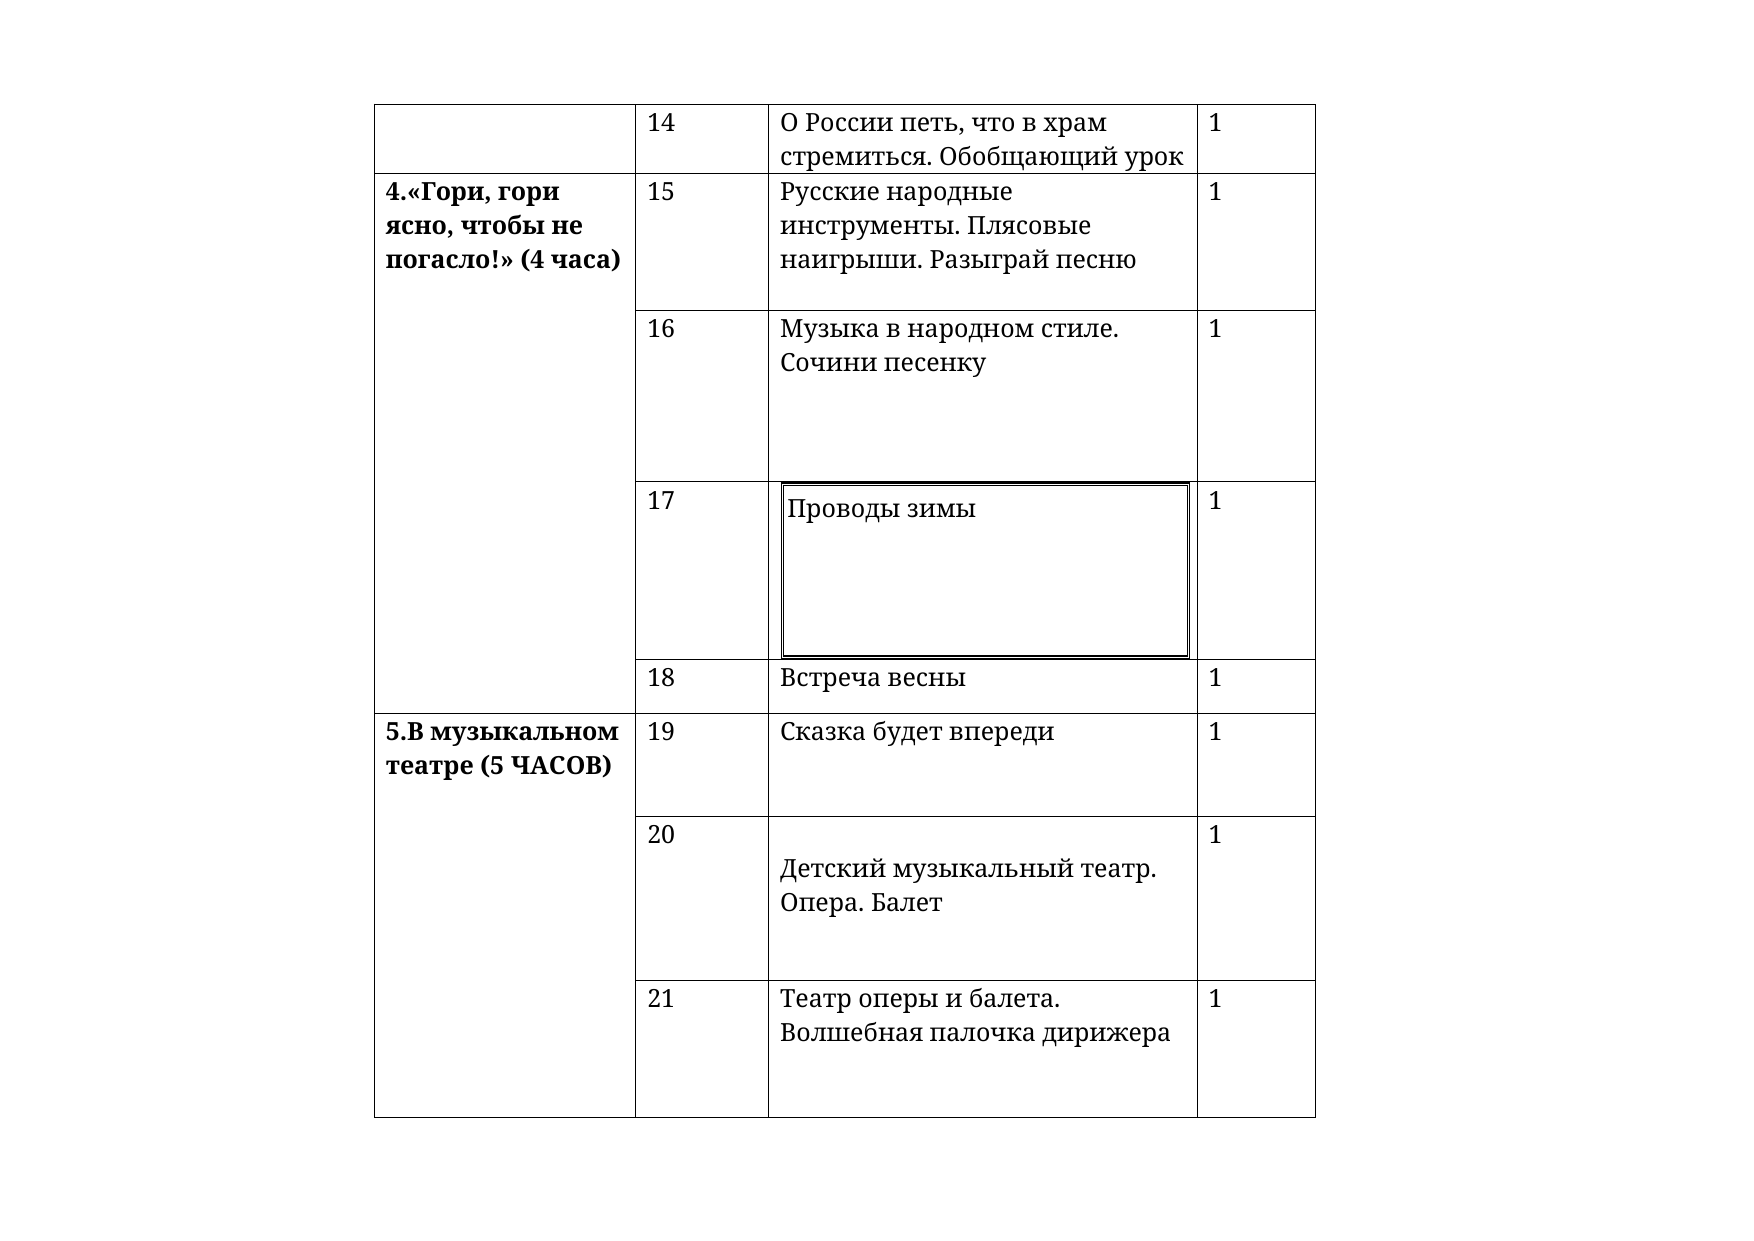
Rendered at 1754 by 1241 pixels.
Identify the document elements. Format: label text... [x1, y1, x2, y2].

table_cell 16 [636, 311, 768, 481]
table_cell 19 [636, 714, 768, 816]
table_cell [769, 482, 781, 659]
table_cell О России петь, что в храм стремиться. Обобщающий урок [769, 105, 1197, 173]
table_cell [784, 486, 1187, 655]
table_cell Музыка в народном стиле. Сочини песенку [769, 311, 1197, 481]
table_cell [1190, 482, 1197, 659]
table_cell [769, 981, 1197, 1117]
table_cell 1 [1198, 105, 1315, 173]
table_cell 1 [1198, 660, 1315, 712]
table_cell 5.В музыкальном театре (5 ЧАСОВ) [375, 714, 635, 1117]
table_cell 1 [1198, 174, 1315, 310]
table_cell 21 [636, 981, 768, 1117]
table_cell 18 [636, 660, 768, 712]
table_cell 4.«Гори, гори ясно, чтобы не погасло!» (4 часа) [375, 174, 635, 712]
table_cell 17 [636, 482, 768, 659]
table_cell 15 [636, 174, 768, 310]
table_cell Детский музыкальный театр. Опера. Балет [769, 817, 1197, 980]
table_cell 1 [1198, 482, 1315, 659]
table_cell 20 [636, 817, 768, 980]
table_cell Русские народные инструменты. Плясовые наигрыши. Разыграй песню [769, 174, 1197, 310]
table_cell 1 [1198, 714, 1315, 816]
table_cell 1 [1198, 311, 1315, 481]
table_cell Встреча весны [769, 660, 1197, 712]
table_cell 1 [1198, 981, 1315, 1117]
table_cell 14 [636, 105, 768, 173]
table_cell 1 [1198, 817, 1315, 980]
table_cell Сказка будет впереди [769, 714, 1197, 816]
